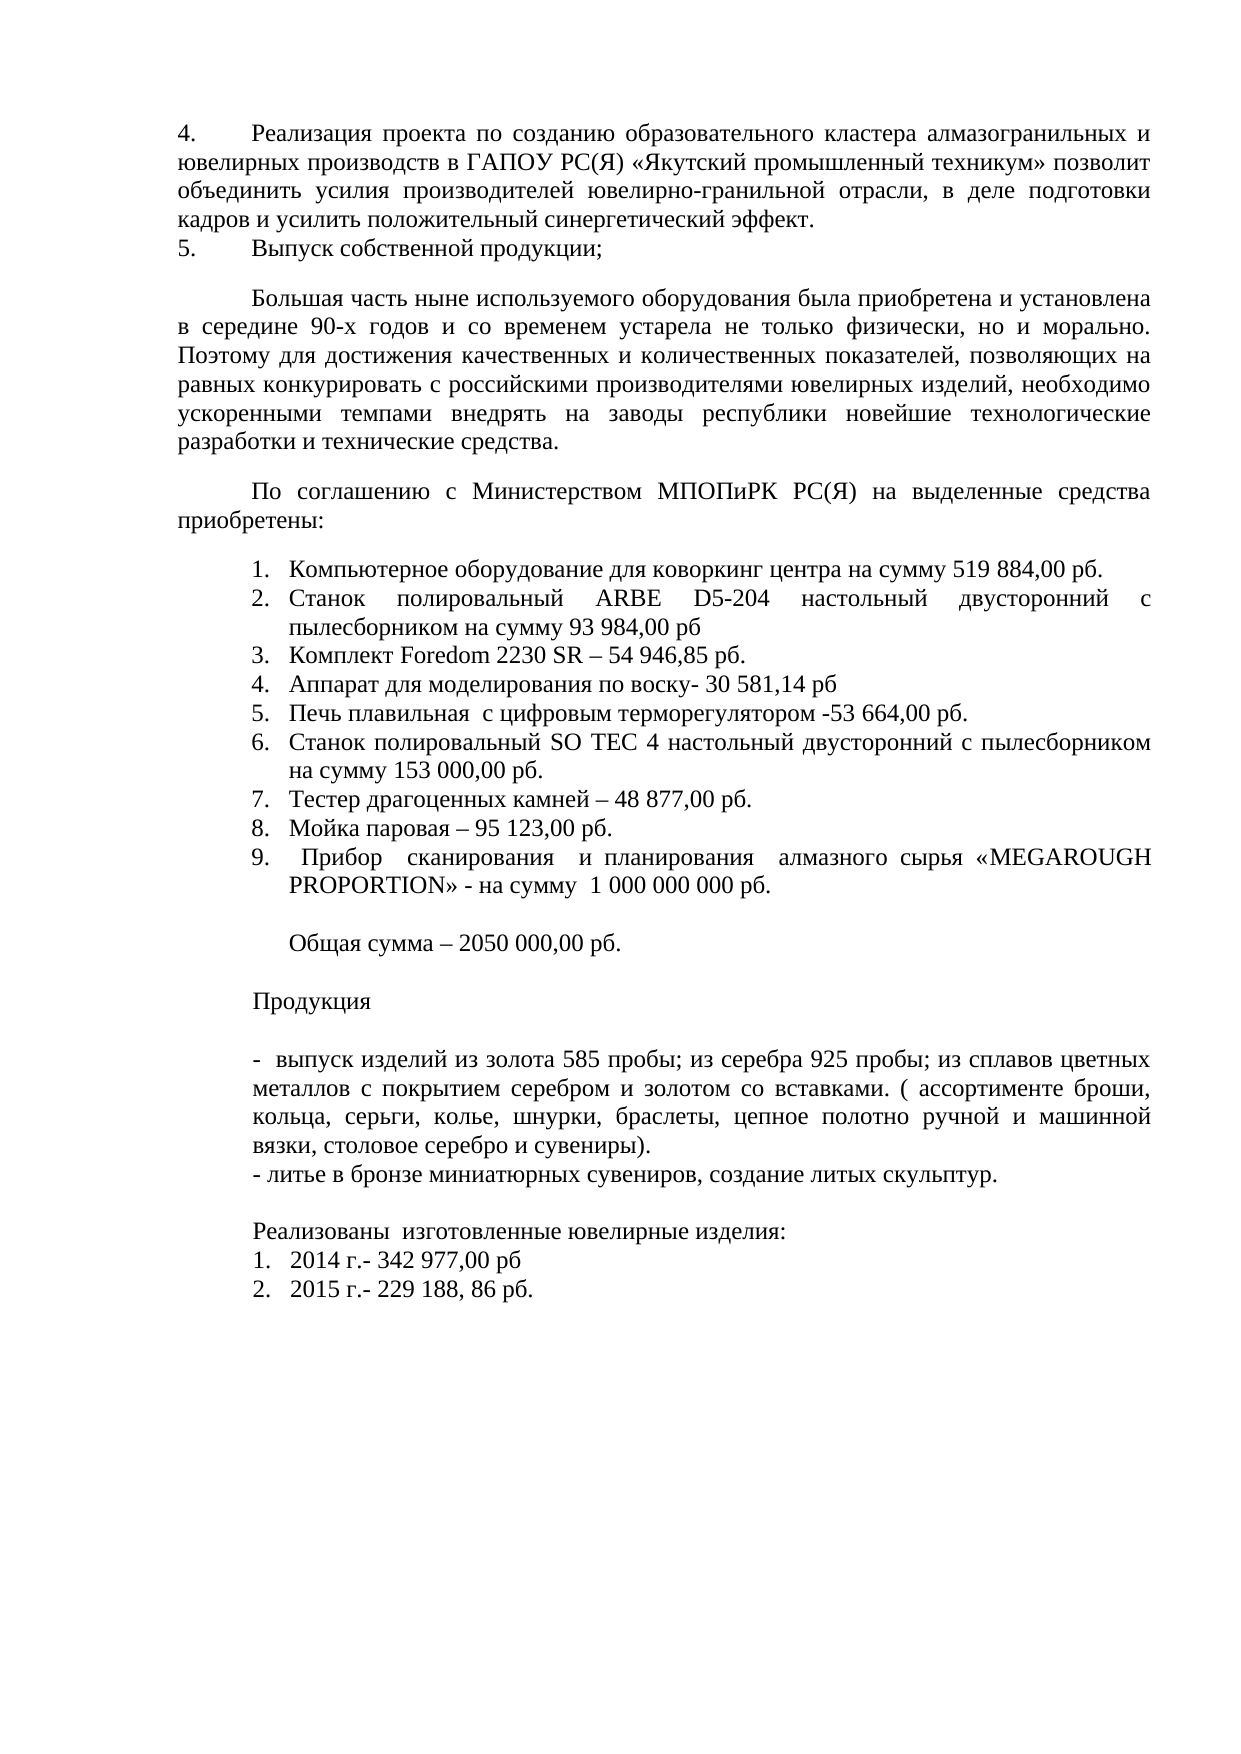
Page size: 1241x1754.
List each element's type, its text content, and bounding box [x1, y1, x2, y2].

list Прибор сканирования и планирования алмазного сырья «MEGAROUGH PROPORTION» - на сумму 1 000 000 000 рб. [251, 842, 1152, 899]
list Реализация проекта по созданию образовательного кластера алмазогранильных и ювелирных производств в ГАПОУ РС(Я) «Якутский промышленный техникум» позволит объединить усилия производителей ювелирно-гранильной отрасли, в деле подготовки кадров и усилить положительный синергетический эффект. [177, 118, 1152, 233]
text Большая часть ныне используемого оборудования была приобретена и установлена в середине 90-х годов и со временем устарела не только физически, но и морально. Поэтому для достижения качественных и количественных показателей, позволяющих на равных конкурировать с российскими производителями ювелирных изделий, необходимо ускоренными темпами внедрять на заводы республики новейшие технологические разработки и технические средства. [177, 283, 1152, 455]
list Реализованы изготовленные ювелирные изделия: [252, 1216, 1152, 1245]
list Станок полировальный ARBE D5-204 настольный двусторонний с пылесборником на сумму 93 984,00 рб [251, 583, 1152, 641]
list - литье в бронзе миниатюрных сувениров, создание литых скульптур. [252, 1159, 1152, 1188]
list Печь плавильная с цифровым терморегулятором -53 664,00 рб. [251, 698, 1152, 727]
list 2015 г.- 229 188, 86 рб. [252, 1274, 1152, 1303]
list Мойка паровая – 95 123,00 рб. [251, 813, 1152, 842]
list Компьютерное оборудование для коворкинг центра на сумму 519 884,00 рб. [251, 554, 1152, 583]
list - выпуск изделий из золота 585 пробы; из серебра 925 пробы; из сплавов цветных металлов с покрытием серебром и золотом со вставками. ( ассортименте броши, кольца, серьги, колье, шнурки, браслеты, цепное полотно ручной и машинной вязки, столовое серебро и сувениры). [252, 1044, 1152, 1159]
text Продукция [252, 986, 1152, 1015]
list Аппарат для моделирования по воску- 30 581,14 рб [251, 669, 1152, 698]
text По соглашению с Министерством МПОПиРК РС(Я) на выделенные средства приобретены: [177, 476, 1152, 533]
list 2014 г.- 342 977,00 рб [252, 1245, 1152, 1274]
list Выпуск собственной продукции; [177, 233, 1152, 262]
list Общая сумма – 2050 000,00 рб. [288, 928, 1152, 957]
list Тестер драгоценных камней – 48 877,00 рб. [251, 784, 1152, 813]
list Станок полировальный SO TEC 4 настольный двусторонний с пылесборником на сумму 153 000,00 рб. [251, 727, 1152, 784]
list Комплект Foredom 2230 SR – 54 946,85 рб. [251, 641, 1152, 669]
